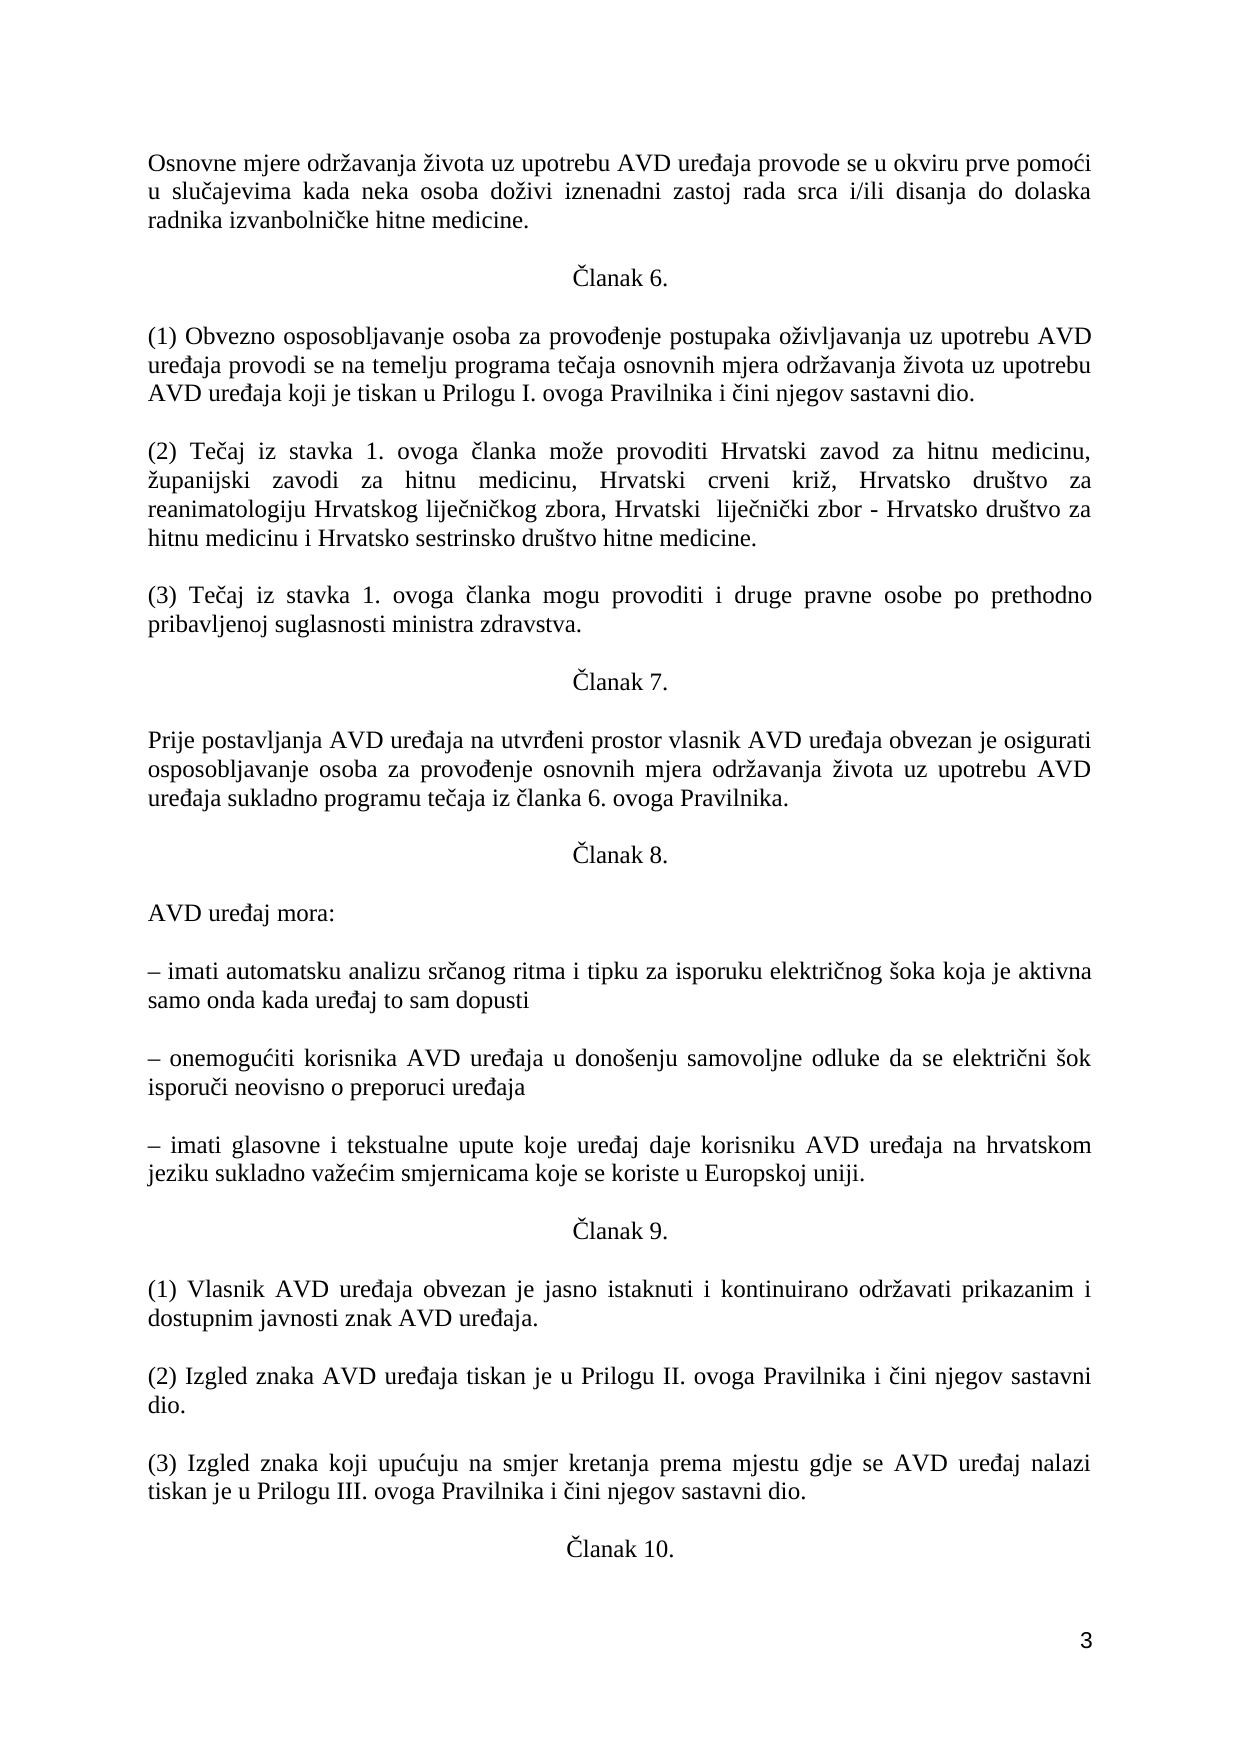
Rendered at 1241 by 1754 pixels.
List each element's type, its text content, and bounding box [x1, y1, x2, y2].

text AVD uređaj mora: [148, 898, 1093, 927]
text (1) Vlasnik AVD uređaja obvezan je jasno istaknuti i kontinuirano održavati prikazanim i dostupnim javnosti znak AVD uređaja. [148, 1274, 1093, 1332]
text (1) Obvezno osposobljavanje osoba za provođenje postupaka oživljavanja uz upotrebu AVD uređaja provodi se na temelju programa tečaja osnovnih mjera održavanja života uz upotrebu AVD uređaja koji je tiskan u Prilogu I. ovoga Pravilnika i čini njegov sastavni dio. [148, 321, 1093, 407]
text Članak 8. [148, 841, 1093, 869]
text Prije postavljanja AVD uređaja na utvrđeni prostor vlasnik AVD uređaja obvezan je osigurati osposobljavanje osoba za provođenje osnovnih mjera održavanja života uz upotrebu AVD uređaja sukladno programu tečaja iz članka 6. ovoga Pravilnika. [148, 725, 1093, 811]
text (3) Izgled znaka koji upućuju na smjer kretanja prema mjestu gdje se AVD uređaj nalazi tiskan je u Prilogu III. ovoga Pravilnika i čini njegov sastavni dio. [148, 1448, 1093, 1505]
text – imati glasovne i tekstualne upute koje uređaj daje korisniku AVD uređaja na hrvatskom jeziku sukladno važećim smjernicama koje se koriste u Europskoj uniji. [148, 1130, 1093, 1187]
text Članak 9. [148, 1216, 1093, 1245]
text Članak 10. [148, 1534, 1093, 1563]
text (2) Izgled znaka AVD uređaja tiskan je u Prilogu II. ovoga Pravilnika i čini njegov sastavni dio. [148, 1361, 1093, 1418]
text Osnovne mjere održavanja života uz upotrebu AVD uređaja provode se u okviru prve pomoći u slučajevima kada neka osoba doživi iznenadni zastoj rada srca i/ili disanja do dolaska radnika izvanbolničke hitne medicine. [148, 148, 1093, 234]
text (3) Tečaj iz stavka 1. ovoga članka mogu provoditi i druge pravne osobe po prethodno pribavljenoj suglasnosti ministra zdravstva. [148, 581, 1093, 638]
text – imati automatsku analizu srčanog ritma i tipku za isporuku električnog šoka koja je aktivna samo onda kada uređaj to sam dopusti [148, 956, 1093, 1014]
text – onemogućiti korisnika AVD uređaja u donošenju samovoljne odluke da se električni šok isporuči neovisno o preporuci uređaja [148, 1043, 1093, 1101]
text Članak 7. [148, 667, 1093, 696]
text (2) Tečaj iz stavka 1. ovoga članka može provoditi Hrvatski zavod za hitnu medicinu, županijski zavodi za hitnu medicinu, Hrvatski crveni križ, Hrvatsko društvo za reanimatologiju Hrvatskog liječničkog zbora, Hrvatski liječnički zbor - Hrvatsko društvo za hitnu medicinu i Hrvatsko sestrinsko društvo hitne medicine. [148, 436, 1093, 551]
text Članak 6. [148, 263, 1093, 292]
